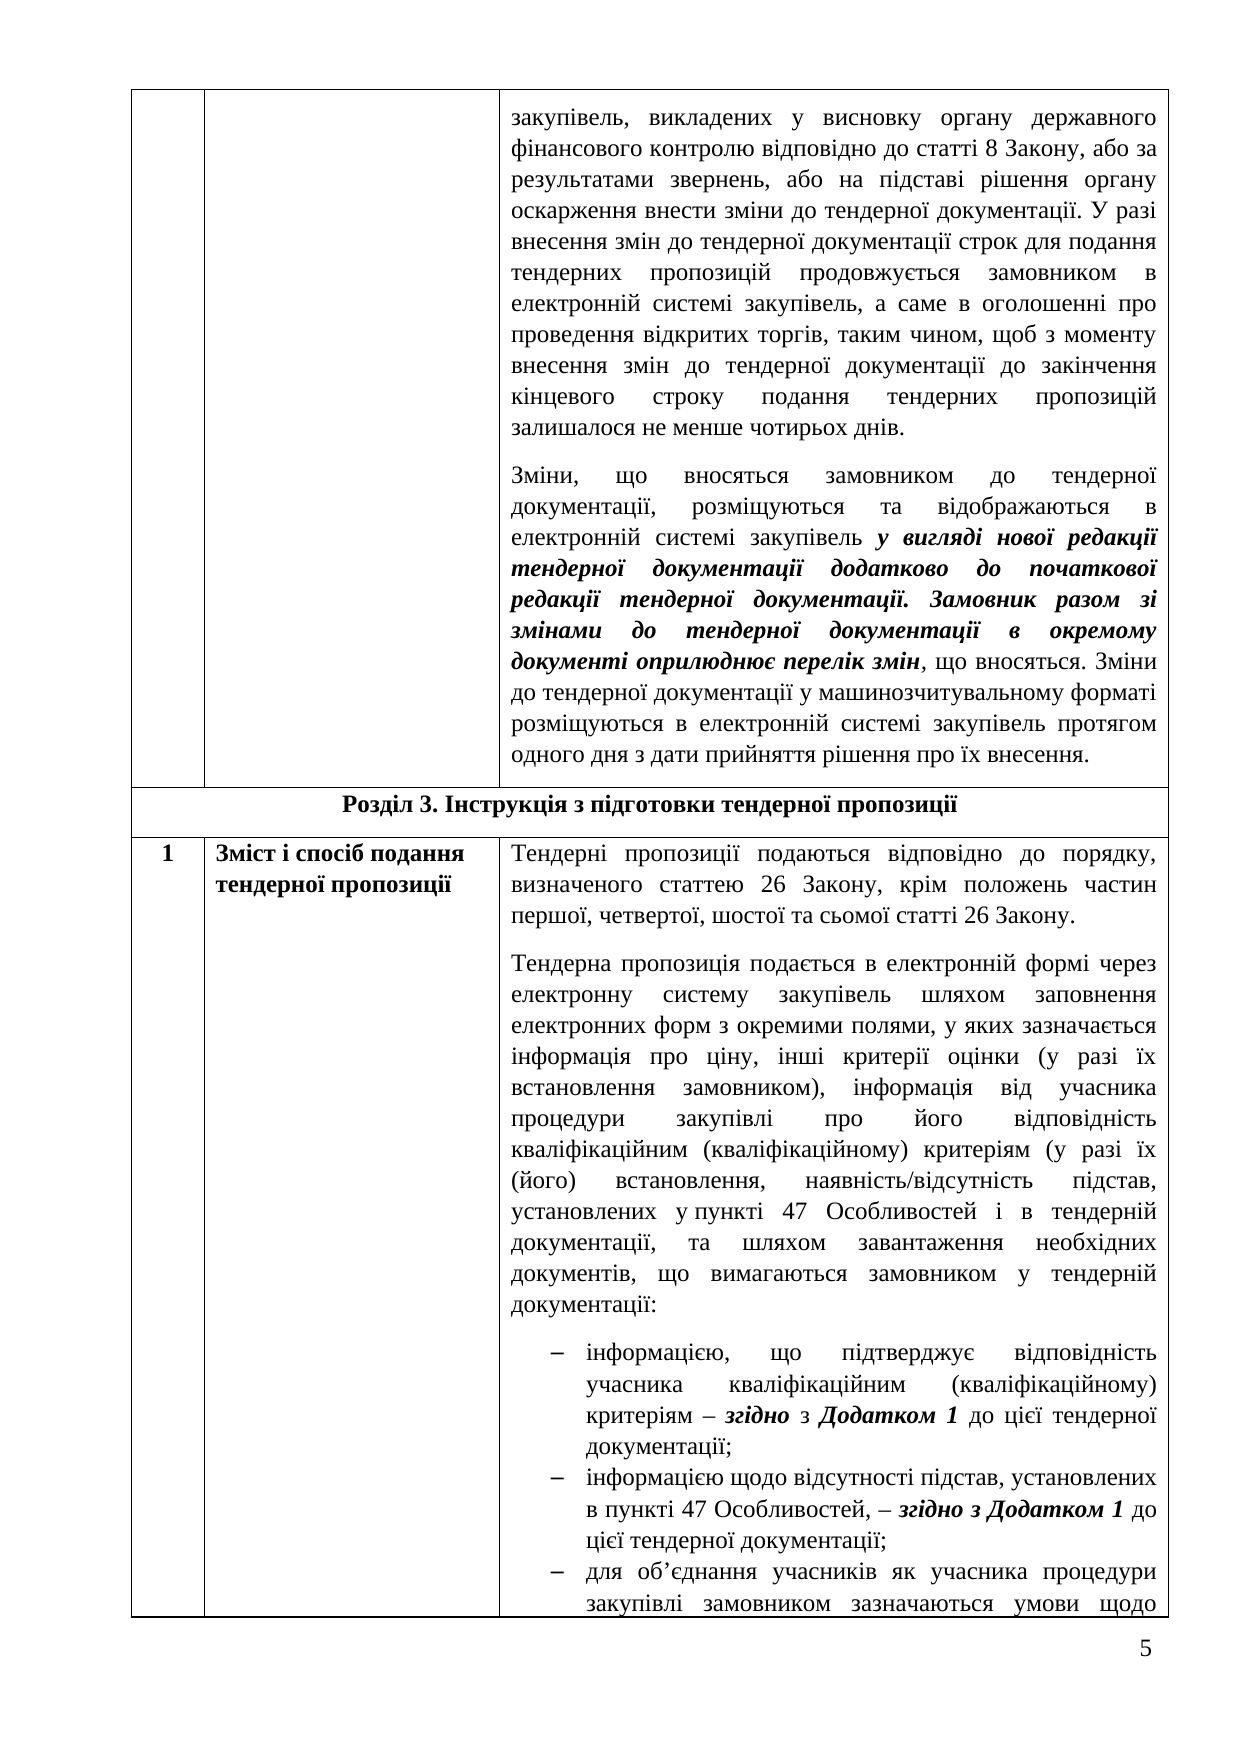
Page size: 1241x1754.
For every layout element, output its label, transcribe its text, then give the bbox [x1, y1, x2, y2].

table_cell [205, 838, 499, 1616]
table_cell 2 [132, 90, 204, 787]
table_cell 1 [132, 838, 204, 1616]
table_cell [500, 90, 1168, 787]
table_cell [500, 838, 1168, 1616]
table_cell Розділ 3. Інструкція з підготовки тендерної пропозиції [132, 788, 1168, 837]
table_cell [205, 90, 499, 787]
